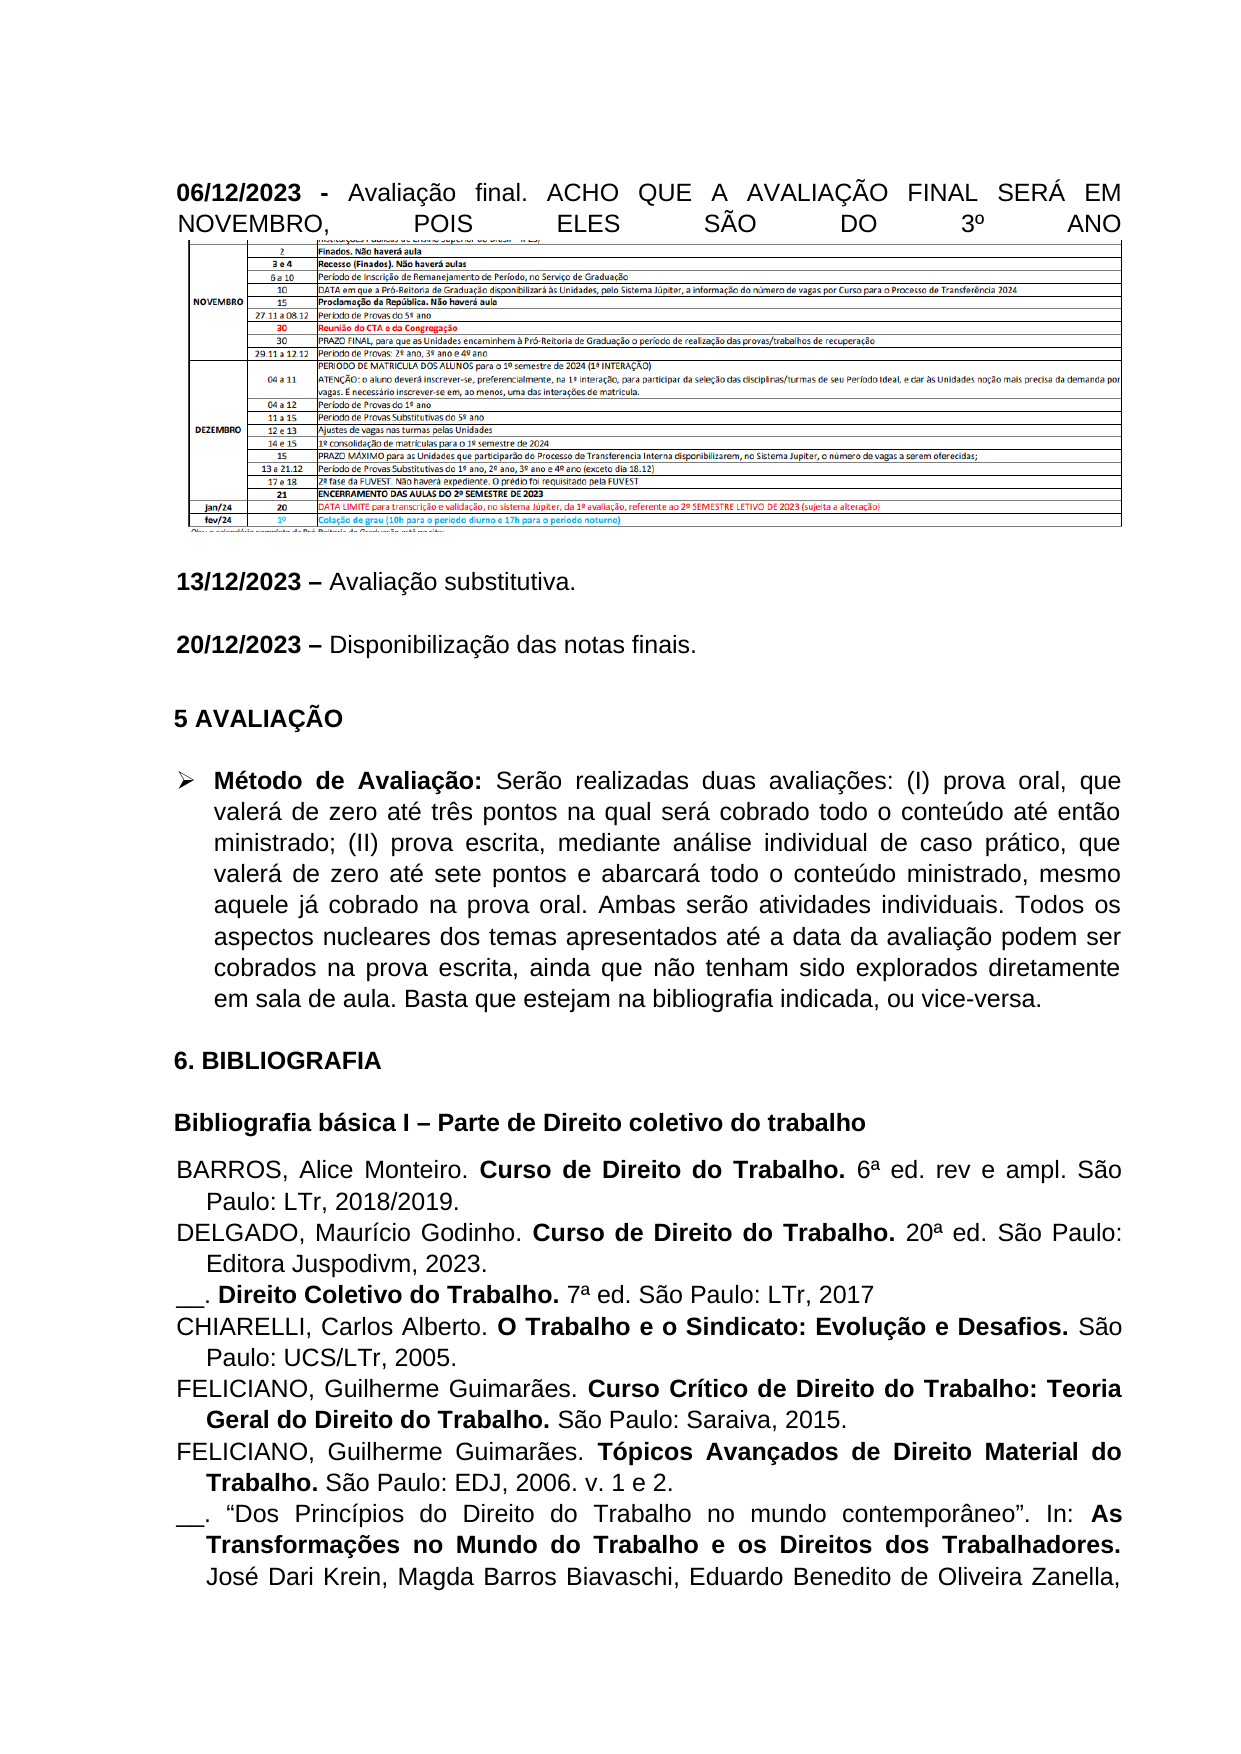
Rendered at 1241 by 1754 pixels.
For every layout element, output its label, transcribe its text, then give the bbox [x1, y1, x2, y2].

text __. Direito Coletivo do Trabalho. 7ª ed. São Paulo: LTr, 2017 [176, 1281, 1122, 1309]
text CHIARELLI, Carlos Alberto. O Trabalho e o Sindicato: Evolução e Desafios. São Paulo: UCS/LTr, 2005. [176, 1312, 1122, 1372]
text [176, 1499, 1122, 1590]
text 6. BIBLIOGRAFIA [174, 1046, 1122, 1075]
subtitle 5 AVALIAÇÃO [174, 704, 1122, 733]
text FELICIANO, Guilherme Guimarães. Curso Crítico de Direito do Trabalho: Teoria Geral do Direito do Trabalho. São Paulo: Saraiva, 2015. [176, 1374, 1122, 1434]
subtitle Bibliografia básica I – Parte de Direito coletivo do trabalho [174, 1108, 1122, 1137]
text 20/12/2023 – Disponibilização das notas finais. [176, 630, 1122, 658]
text FELICIANO, Guilherme Guimarães. Tópicos Avançados de Direito Material do Trabalho. São Paulo: EDJ, 2006. v. 1 e 2. [176, 1437, 1122, 1497]
text 13/12/2023 – Avaliação substitutiva. [176, 567, 1122, 596]
text BARROS, Alice Monteiro. Curso de Direito do Trabalho. 6ª ed. rev e ampl. São Paulo: LTr, 2018/2019. [176, 1156, 1122, 1215]
picture [177, 240, 1125, 532]
text DELGADO, Maurício Godinho. Curso de Direito do Trabalho. 20ª ed. São Paulo: Editora Juspodivm, 2023. [176, 1218, 1122, 1278]
list Método de Avaliação: Serão realizadas duas avaliações: (I) prova oral, que valerá de zero até três pontos na qual será cobrado todo o conteúdo até então ministrado; (II) prova escrita, mediante análise individual de caso prático, que valerá de zero até sete pontos e abarcará todo o conteúdo ministrado, mesmo aquele já cobrado na prova oral. Ambas serão atividades individuais. Todos os aspectos nucleares dos temas apresentados até a data da avaliação podem ser cobrados na prova escrita, ainda que não tenham sido explorados diretamente em sala de aula. Basta que estejam na bibliografia indicada, ou vice-versa. [176, 766, 1122, 1012]
